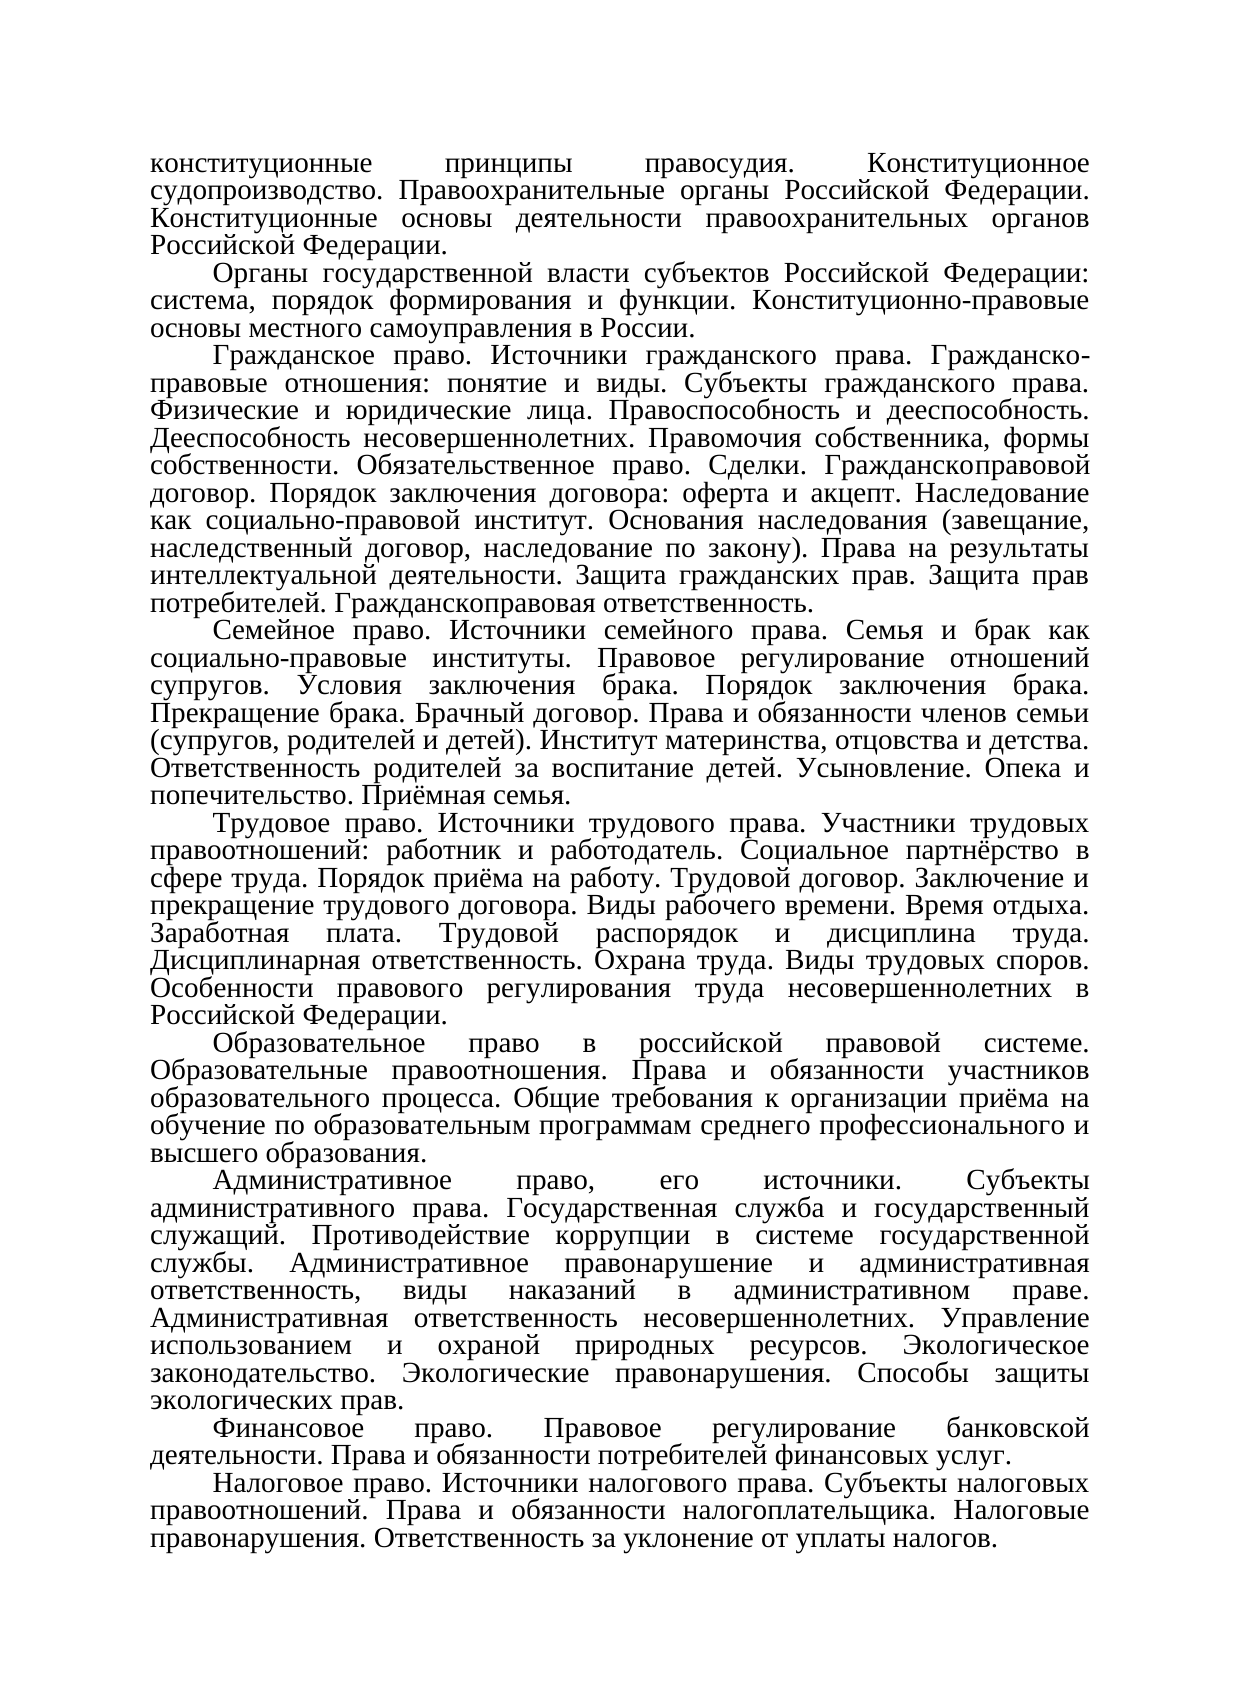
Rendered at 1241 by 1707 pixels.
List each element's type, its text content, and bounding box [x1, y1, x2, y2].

text Образовательное право в российской правовой системе. Образовательные правоотношения. Права и обязанности участников образовательного процесса. Общие требования к организации приёма на обучение по образовательным программам среднего профессионального и высшего образования. [150, 1030, 1090, 1167]
text Семейное право. Источники семейного права. Семья и брак как социально-правовые институты. Правовое регулирование отношений супругов. Условия заключения брака. Порядок заключения брака. Прекращение брака. Брачный договор. Права и обязанности членов семьи (супругов, родителей и детей). Институт материнства, отцовства и детства. Ответственность родителей за воспитание детей. Усыновление. Опека и попечительство. Приёмная семья. [150, 617, 1090, 810]
text Финансовое право. Правовое регулирование банковской деятельности. Права и обязанности потребителей финансовых услуг. [150, 1415, 1090, 1470]
text Трудовое право. Источники трудового права. Участники трудовых правоотношений: работник и работодатель. Социальное партнёрство в сфере труда. Порядок приёма на работу. Трудовой договор. Заключение и прекращение трудового договора. Виды рабочего времени. Время отдыха. Заработная плата. Трудовой распорядок и дисциплина труда. Дисциплинарная ответственность. Охрана труда. Виды трудовых споров. Особенности правового регулирования труда несовершеннолетних в Российской Федерации. [150, 810, 1090, 1030]
text Органы государственной власти субъектов Российской Федерации: система, порядок формирования и функции. Конституционно-правовые основы местного самоуправления в России. [150, 260, 1090, 342]
text Налоговое право. Источники налогового права. Субъекты налоговых правоотношений. Права и обязанности налогоплательщика. Налоговые правонарушения. Ответственность за уклонение от уплаты налогов. [150, 1470, 1090, 1552]
text Административное право, его источники. Субъекты административного права. Государственная служба и государственный служащий. Противодействие коррупции в системе государственной службы. Административное правонарушение и административная ответственность, виды наказаний в административном праве. Административная ответственность несовершеннолетних. Управление использованием и охраной природных ресурсов. Экологическое законодательство. Экологические правонарушения. Способы защиты экологических прав. [150, 1167, 1090, 1415]
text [150, 150, 1090, 260]
text Гражданское право. Источники гражданского права. Гражданско­правовые отношения: понятие и виды. Субъекты гражданского права. Физические и юридические лица. Правоспособность и дееспособность. Дееспособность несовершеннолетних. Правомочия собственника, формы собственности. Обязательственное право. Сделки. Гражданско­правовой договор. Порядок заключения договора: оферта и акцепт. Наследование как социально-правовой институт. Основания наследования (завещание, наследственный договор, наследование по закону). Права на результаты интеллектуальной деятельности. Защита гражданских прав. Защита прав потребителей. Гражданско­правовая ответственность. [150, 342, 1090, 617]
